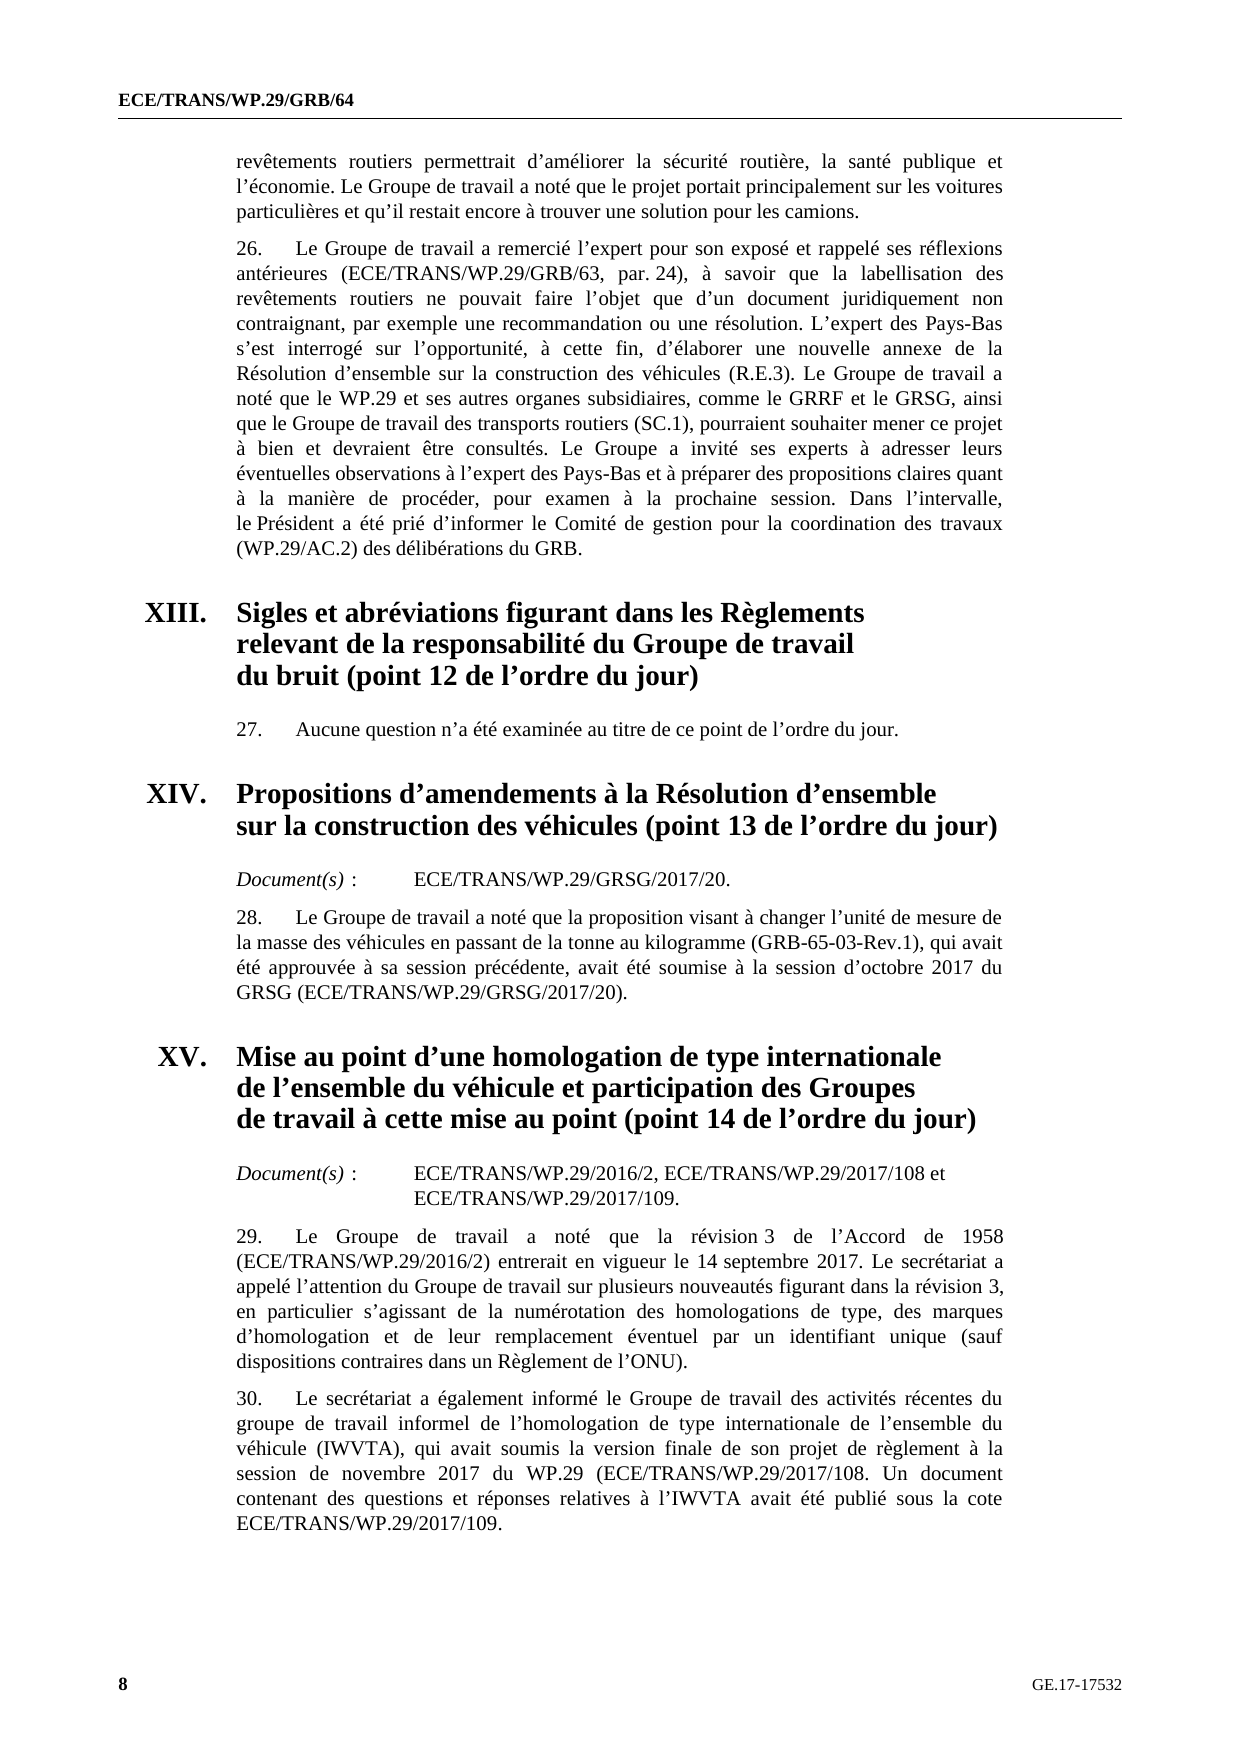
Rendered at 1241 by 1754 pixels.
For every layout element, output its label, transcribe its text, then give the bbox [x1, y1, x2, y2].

text XV. Mise au point d’une homologation de type internationale de l’ensemble du véhicule et participation des Groupes de travail à cette mise au point (point 14 de l’ordre du jour) [118, 1041, 1004, 1135]
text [236, 148, 1004, 223]
text 27. Aucune question n’a été examinée au titre de ce point de l’ordre du jour. [236, 716, 1004, 741]
text XIII. Sigles et abréviations figurant dans les Règlements relevant de la responsabilité du Groupe de travail du bruit (point 12 de l’ordre du jour) [118, 598, 1004, 691]
text Document(s) : ECE/TRANS/WP.29/2016/2, ECE/TRANS/WP.29/2017/108 et ECE/TRANS/WP.29/2017/109. [236, 1160, 1004, 1210]
text 29. Le Groupe de travail a noté que la révision 3 de l’Accord de 1958 (ECE/TRANS/WP.29/2016/2) entrerait en vigueur le 14 septembre 2017. Le secrétariat a appelé l’attention du Groupe de travail sur plusieurs nouveautés figurant dans la révision 3, en particulier s’agissant de la numérotation des homologations de type, des marques d’homologation et de leur remplacement éventuel par un identifiant unique (sauf dispositions contraires dans un Règlement de l’ONU). [236, 1223, 1004, 1373]
text XIV. Propositions d’amendements à la Résolution d’ensemble sur la construction des véhicules (point 13 de l’ordre du jour) [118, 779, 1004, 841]
text Document(s) : ECE/TRANS/WP.29/GRSG/2017/20. [236, 866, 1004, 891]
text 26. Le Groupe de travail a remercié l’expert pour son exposé et rappelé ses réflexions antérieures (ECE/TRANS/WP.29/GRB/63, par. 24), à savoir que la labellisation des revêtements routiers ne pouvait faire l’objet que d’un document juridiquement non contraignant, par exemple une recommandation ou une résolution. L’expert des Pays-Bas s’est interrogé sur l’opportunité, à cette fin, d’élaborer une nouvelle annexe de la Résolution d’ensemble sur la construction des véhicules (R.E.3). Le Groupe de travail a noté que le WP.29 et ses autres organes subsidiaires, comme le GRRF et le GRSG, ainsi que le Groupe de travail des transports routiers (SC.1), pourraient souhaiter mener ce projet à bien et devraient être consultés. Le Groupe a invité ses experts à adresser leurs éventuelles observations à l’expert des Pays-Bas et à préparer des propositions claires quant à la manière de procéder, pour examen à la prochaine session. Dans l’intervalle, le Président a été prié d’informer le Comité de gestion pour la coordination des travaux (WP.29/AC.2) des délibérations du GRB. [236, 235, 1004, 560]
text 30. Le secrétariat a également informé le Groupe de travail des activités récentes du groupe de travail informel de l’homologation de type internationale de l’ensemble du véhicule (IWVTA), qui avait soumis la version finale de son projet de règlement à la session de novembre 2017 du WP.29 (ECE/TRANS/WP.29/2017/108. Un document contenant des questions et réponses relatives à l’IWVTA avait été publié sous la cote ECE/TRANS/WP.29/2017/109. [236, 1385, 1004, 1535]
text 28. Le Groupe de travail a noté que la proposition visant à changer l’unité de mesure de la masse des véhicules en passant de la tonne au kilogramme (GRB-65-03-Rev.1), qui avait été approuvée à sa session précédente, avait été soumise à la session d’octobre 2017 du GRSG (ECE/TRANS/WP.29/GRSG/2017/20). [236, 904, 1004, 1004]
